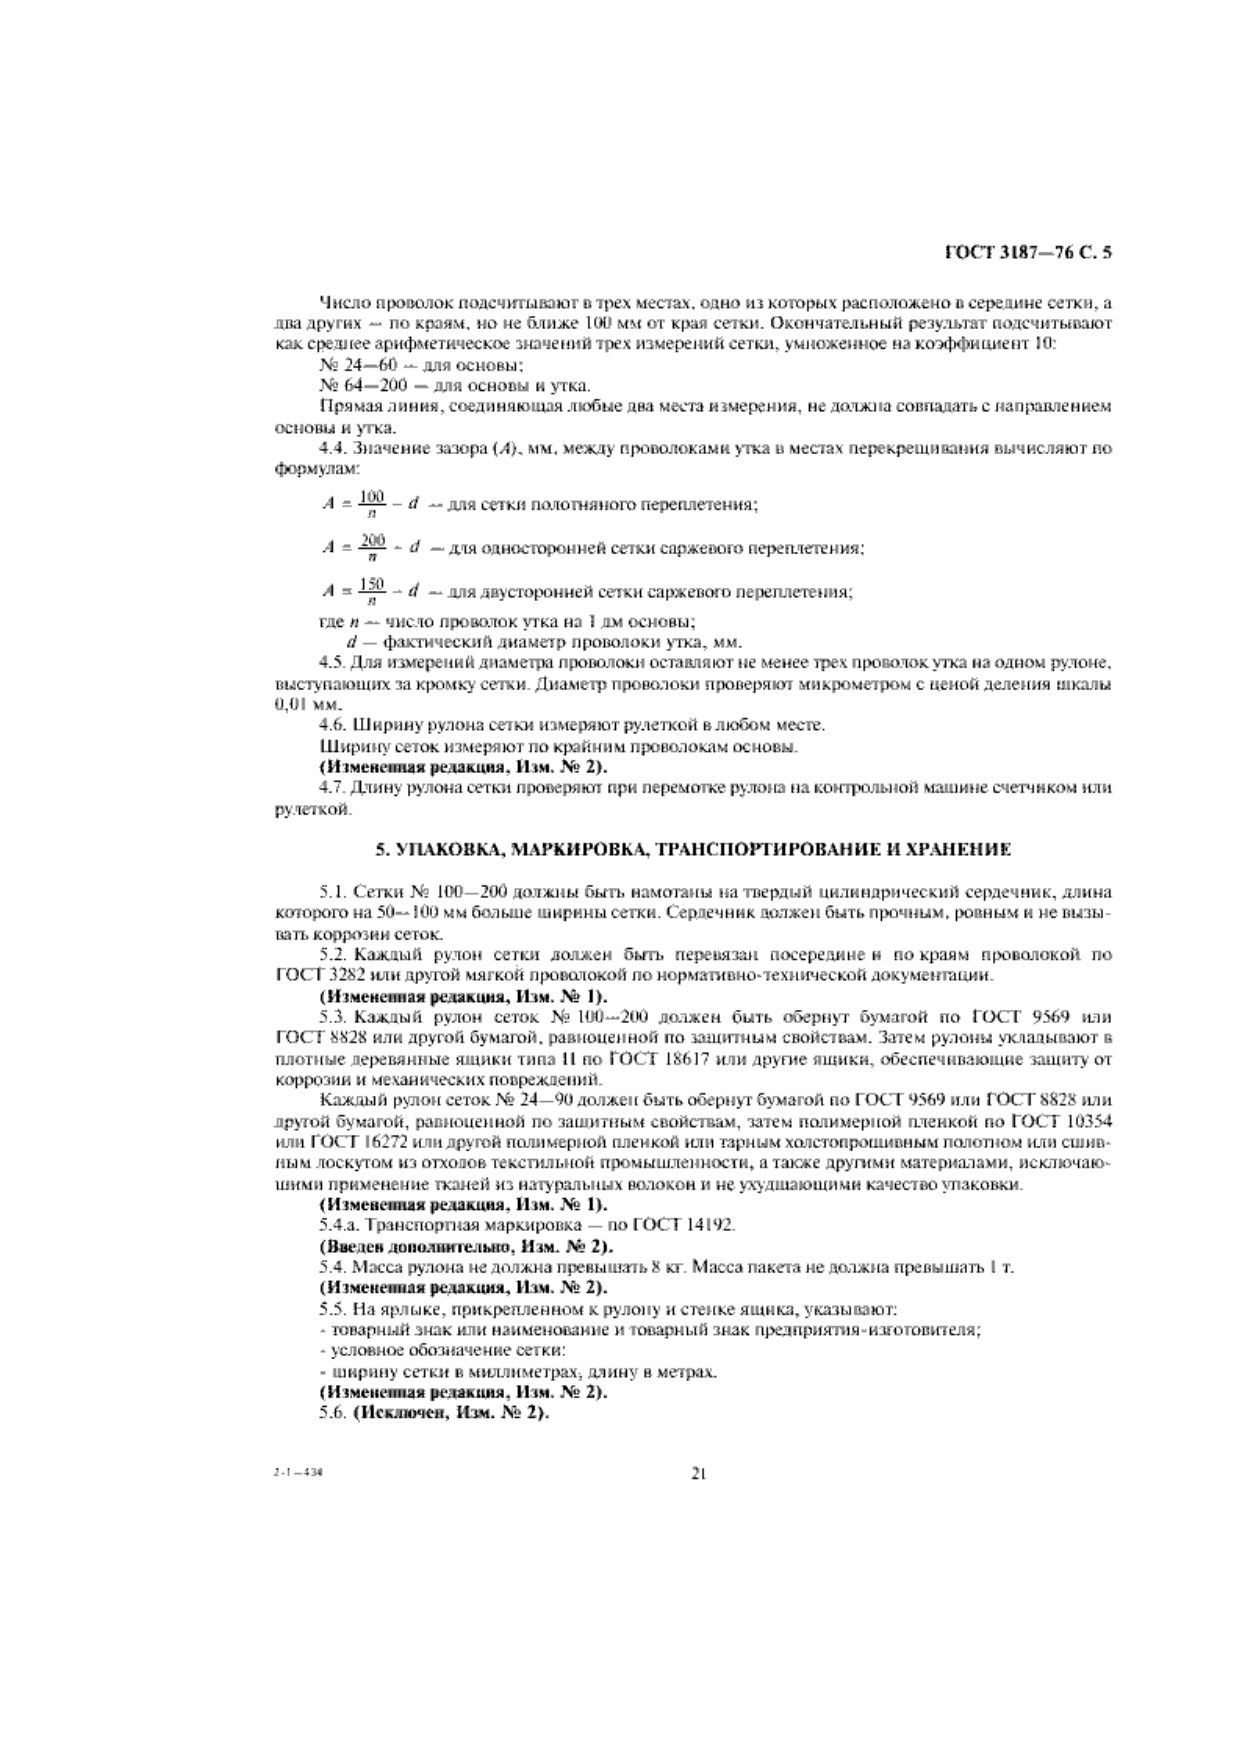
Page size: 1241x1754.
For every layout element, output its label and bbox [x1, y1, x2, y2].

picture [177, 118, 1210, 1581]
